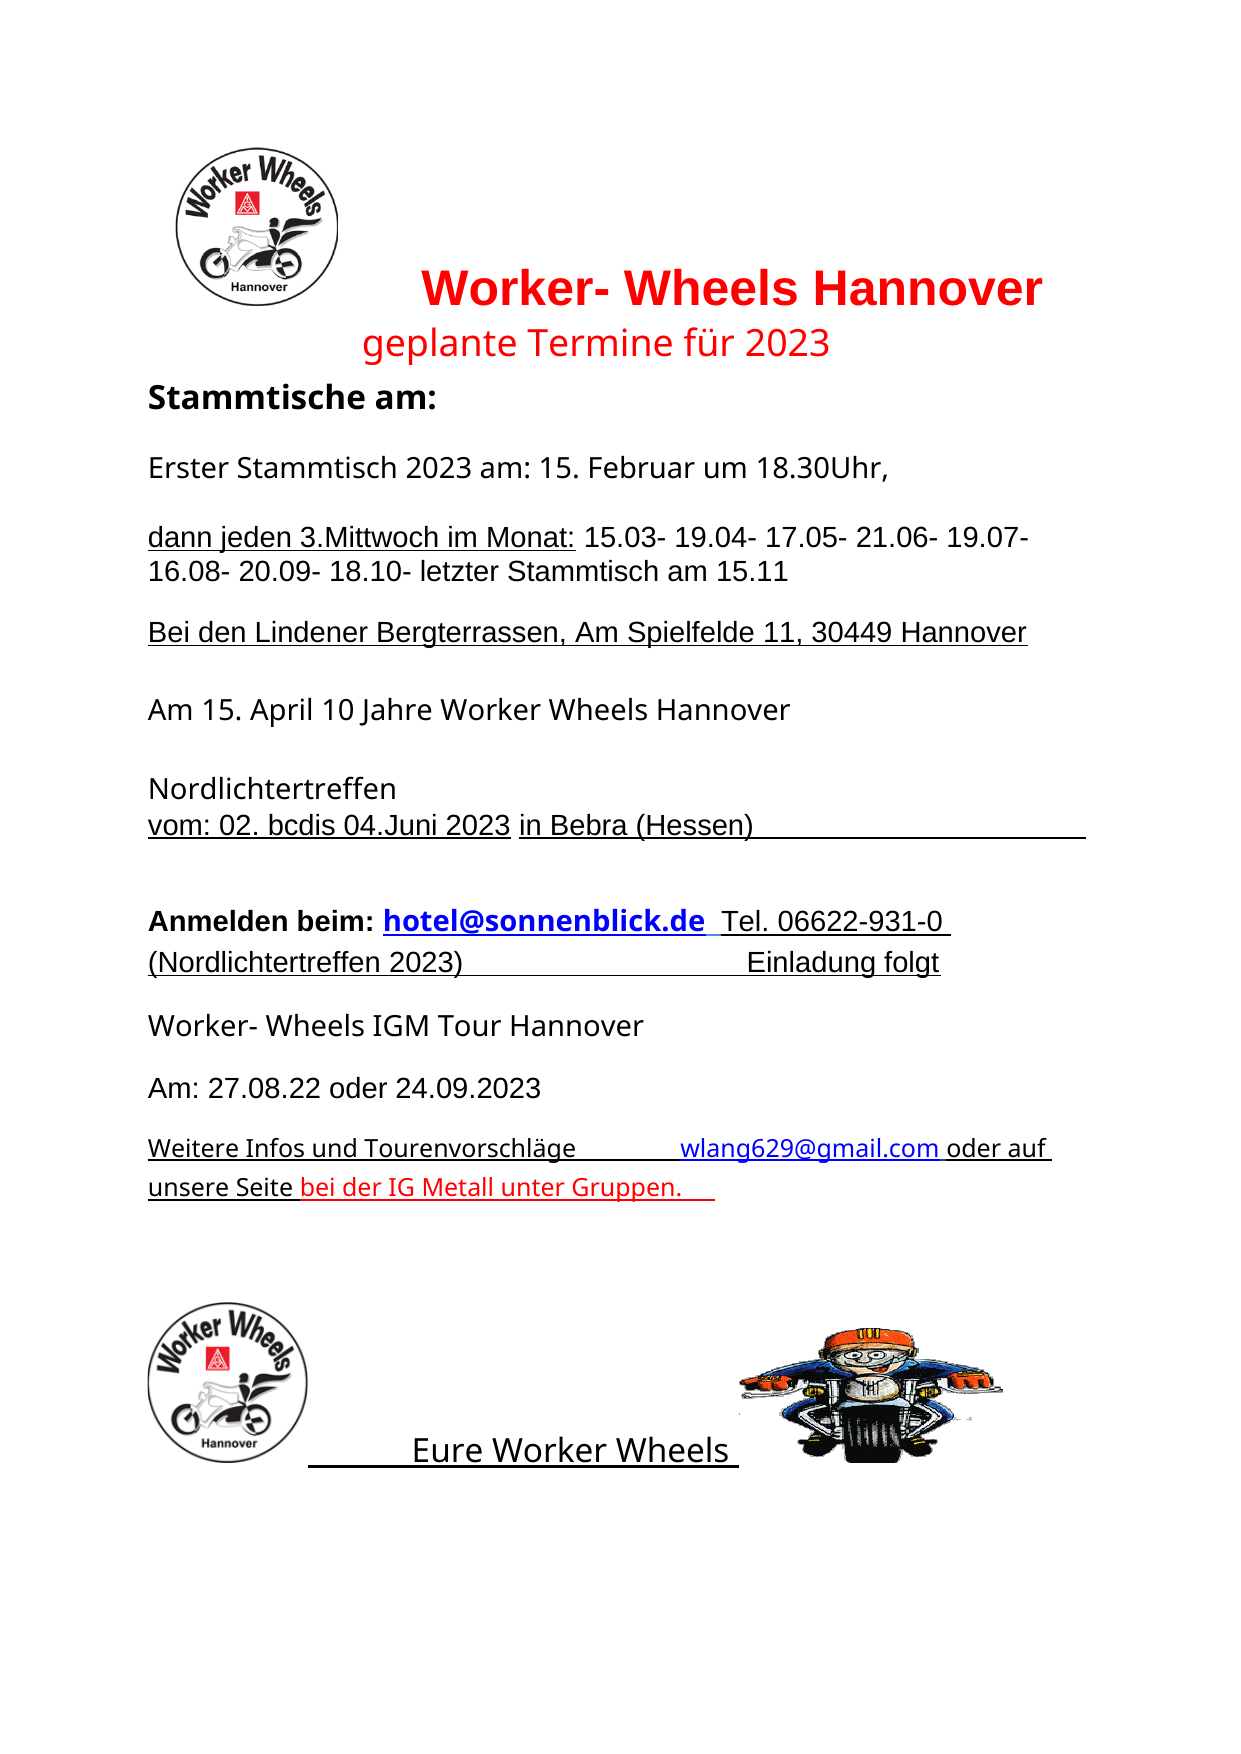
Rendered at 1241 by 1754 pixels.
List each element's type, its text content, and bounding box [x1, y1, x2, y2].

picture [147, 1302, 308, 1463]
text Am 15. April 10 Jahre Worker Wheels Hannover [148, 689, 1092, 728]
text vom: 02. bcdis 04.Juni 2023 in Bebra (Hessen) [148, 808, 1092, 841]
text geplante Termine für 2023 Stammtische am: [148, 316, 1092, 419]
text Worker- Wheels IGM Tour Hannover [148, 1005, 1092, 1044]
picture [175, 147, 338, 306]
text Worker- Wheels Hannover [148, 148, 1092, 316]
text dann jeden 3.Mittwoch im Monat: 15.03- 19.04- 17.05- 21.06- 19.07- 16.08- 20.09- 18.10- letzter Stammtisch am 15.11 [148, 520, 1092, 587]
text Erster Stammtisch 2023 am: 15. Februar um 18.30Uhr, [148, 447, 1092, 487]
text Anmelden beim: hotel@sonnenblick.de Tel. 06622-931-0 (Nordlichtertreffen 2023) Einladung folgt [148, 901, 1092, 979]
picture [738, 1328, 1003, 1463]
text Nordlichtertreffen [148, 768, 1092, 808]
text Am: 27.08.22 oder 24.09.2023 [148, 1071, 1092, 1105]
text Weitere Infos und Tourenvorschläge wlang629@gmail.com oder auf unsere Seite bei der IG Metall unter Gruppen. [148, 1131, 1092, 1204]
text Bei den Lindener Bergterrassen, Am Spielfelde 11, 30449 Hannover [148, 616, 1092, 649]
